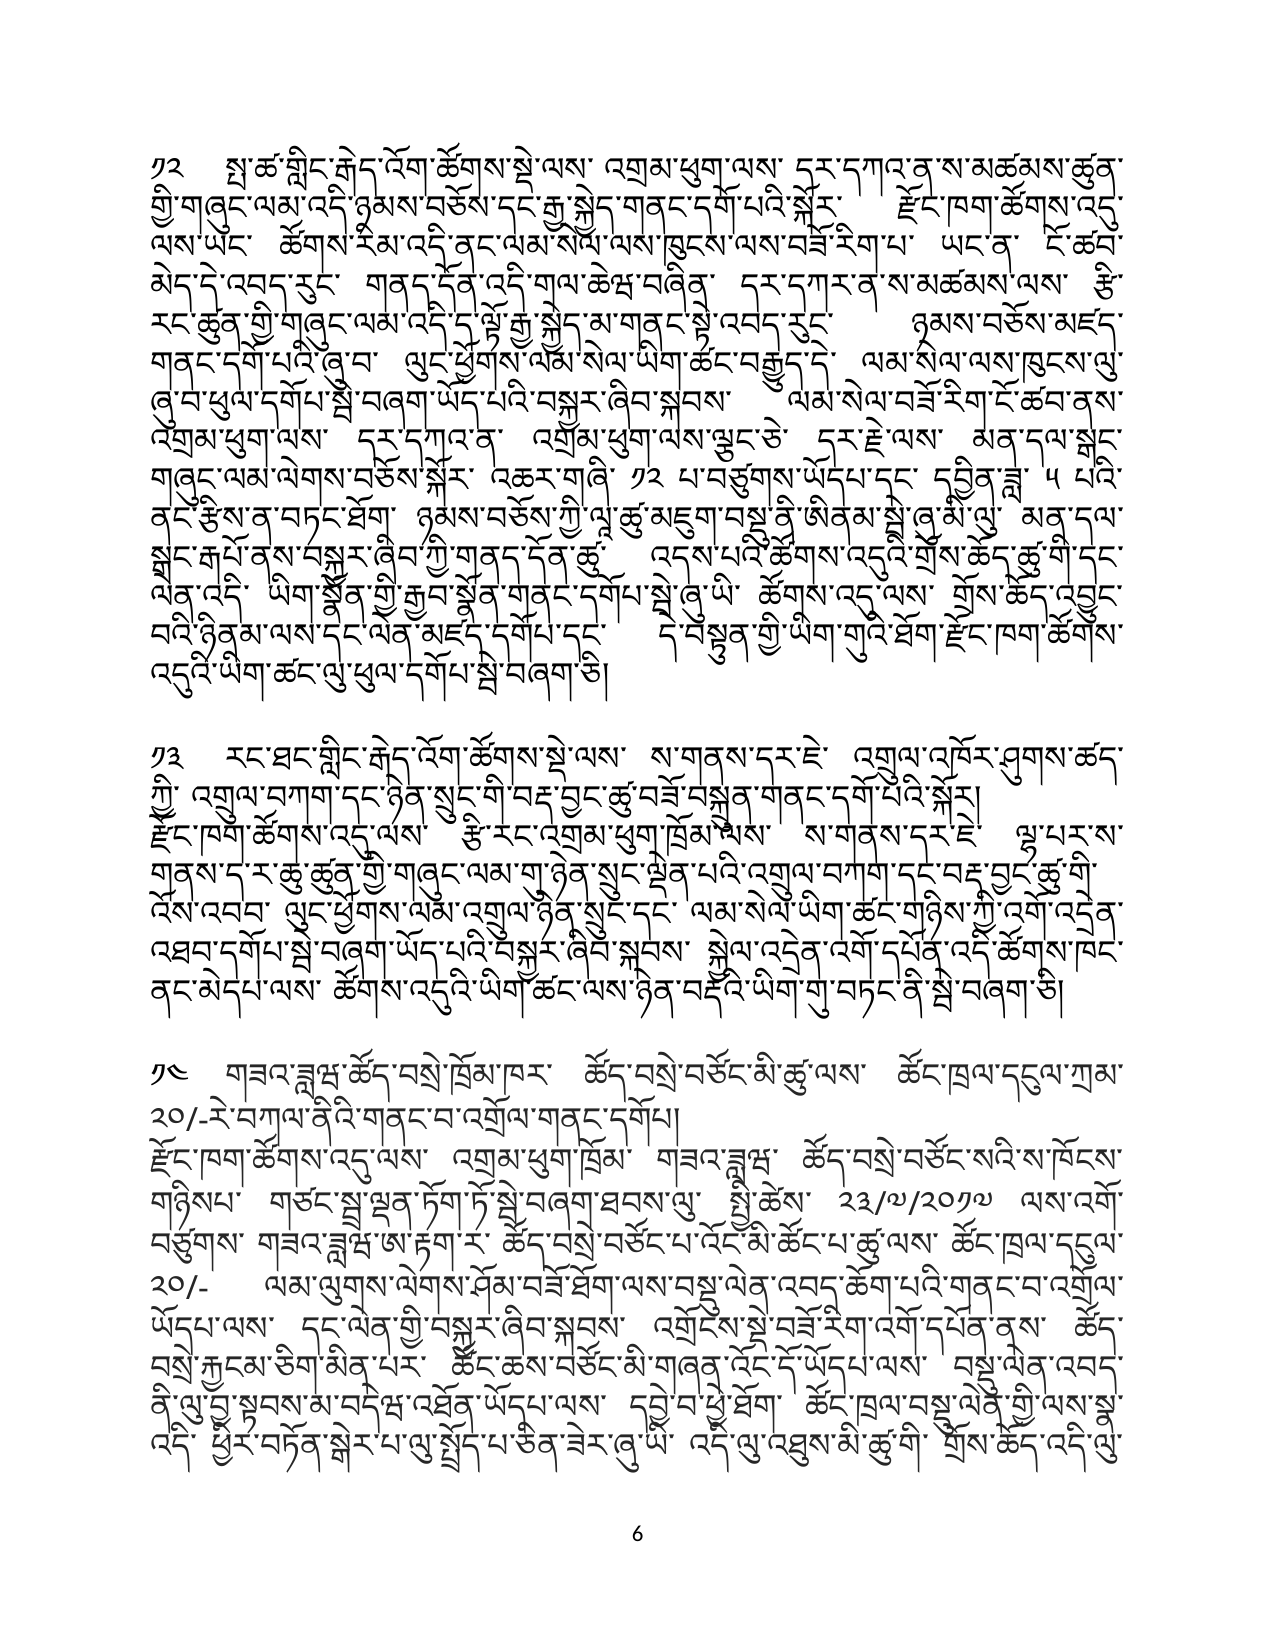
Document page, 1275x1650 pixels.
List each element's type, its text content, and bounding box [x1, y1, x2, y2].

text ༡༤ གཟའ་ཟླཝ་ཚོད་བསྲེ་ཁྲོམ་ཁར་ ཚོད་བསྲེ་བཙོང་མི་ཚུ་ལས་ ཚོང་ཁྲལ་དངུལ་ཀྲམ་ ༢༠/-རེ་བཀལ་ནིའི་གནང་བ་འགྲོལ་གནང་དགོཔ། [150, 1057, 1125, 1141]
text ༡༣ རང་ཐང་གླིང་རྒེད་འོག་ཚོགས་སྡེ་ལས་ ས་གནས་དར་ཇེ་ འགྲུལ་འཁོར་ཤུགས་ཚད་ཀྱི་ འགྲུལ་བཀག་དང་ཉེན་སྲུང་གི་བརྡ་བྱང་ཚུ་བཟོ་བསྐྲུན་གནང་དགོ་པའི་སྐོར། [150, 739, 1125, 817]
text ༡༢ སྤ་ཚ་གླིང་རྒེད་འོག་ཚོགས་སྡེ་ལས་ འགྲམ་ཕུག་ལས་ དར་དཀའ་ན་ས་མཚམས་ཚུན་གྱི་གཞུང་ལམ་འདི་ཉམས་བཅོས་དང་རྒྱ་སྐྱེད་གནང་དགོ་པའི་སྐོར་ རྫོང་ཁག་ཚོགས་འདུ་ལས་ཡང་ ཚོགས་རིམ་འདི་ནང་ལམ་སེལ་ལས་ཁུངས་ལས་བཟོ་རིག་པ་ ཡང་ན་ ངོ་ཚབ་མེད་དེ་འབད་རུང་ གནད་དོན་འདི་གལ་ཆེཝ་བཞིན་ དར་དཀར་ན་ས་མཚམས་ལས་ རྩི་རང་ཚུན་གྱི་གཞུང་ལམ་འདི་ད་ལྟོ་རྒྱ་སྐྱེད་མ་གནང་སྟེ་འབད་རུང་ ཉམས་བཅོས་མཛད་གནང་དགོ་པའི་ཞུ་བ་ ལུང་ཕྱོགས་ལམ་སེལ་ཡིག་ཚང་བརྒྱུད་དེ་ ལམ་སེལ་ལས་ཁུངས་ལུ་ཞུ་བ་ཕུལ་དགོཔ་སྦེ་བཞག་ཡོད་པའི་བསྐྱར་ཞིབ་སྐབས་ ལམ་སེལ་བཟོ་རིག་ངོ་ཚབ་ནས་ འགྲམ་ཕུག་ལས་ དར་དཀའ་ན་ འགྲམ་ཕུག་ལས་ལྕང་ཅེ་ དར་རྗེ་ལས་ མན་དལ་སྒང་གཞུང་ལམ་ལེགས་བཅོས་སྐོར་ འཆར་གཞི་ ༡༢ པ་བཙུགས་ཡོདཔ་དང་ དབྱིན་ཟླ་ ༥ པའི་ནང་རྩིས་ན་བཏང་ཐོག་ ཉམས་བཅོས་ཀྱི་ལཱ་ཚུ་མཇུག་བསྡུ་ནི་ཨིནམ་སྦེ་ཞུ་མི་ལུ་ མན་དལ་སྒང་རྒཔོ་ནས་བསྐྱར་ཞིབ་ཀྱི་གནད་དོན་ཚུ་ འདས་པའི་ཚོགས་འདུའི་གྲོས་ཆོད་ཚུ་གི་དང་ལེན་འདི་ ཡིག་སྣོན་གྱི་རྒྱབ་སྣོན་གནང་དགོཔ་སྦེ་ཞུ་ཡི་ ཚོགས་འདུ་ལས་ གྲོས་ཆོད་འབྱུང་བའི་ཉིནམ་ལས་དང་ལེན་མཛད་དགོཔ་དང་ དེ་བསྟུན་གྱི་ཡིག་གུའི་ཐོག་རྫོང་ཁག་ཚོགས་འདུའི་ཡིག་ཚང་ལུ་ཕུལ་དགོཔ་སྦེ་བཞག་ཅི། [150, 150, 1125, 694]
text རྫོང་ཁག་ཚོགས་འདུ་ལས་ རྩི་རང་འགྲམ་ཕུག་ཁྲོམ་ལས་ ས་གནས་དར་ཇེ་ ལྷ་པར་ས་གནས་ད་ར་ཆུ་ཚུན་གྱི་གཞུང་ལམ་གུ་ཉེན་སྲུང་ལྡེན་པའི་འགྲུལ་བཀག་དང་བརྡ་བྱང་ཚུ་གི་འོས་འབབ་ ལུང་ཕྱོགས་ལམ་འགྲུལ་ཉེན་སྲུང་དང་ ལམ་སེལ་ཡིག་ཚང་གཉིས་ཀྱི་འགོ་འདྲེན་འཐབ་དགོཔ་སྦེ་བཞག་ཡོད་པའི་བསྐྱར་ཞིབ་སྐབས་ སྐྱེལ་འདྲེན་འགོ་དཔོན་འདི་ཚོགས་ཁང་ནང་མེདཔ་ལས་ ཚོགས་འདུའི་ཡིག་ཚང་ལས་ཉེན་བརྡའི་ཡིག་གུ་བཏང་ནི་སྦེ་བཞག་ཅི། [150, 817, 1125, 1011]
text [150, 1141, 1125, 1465]
